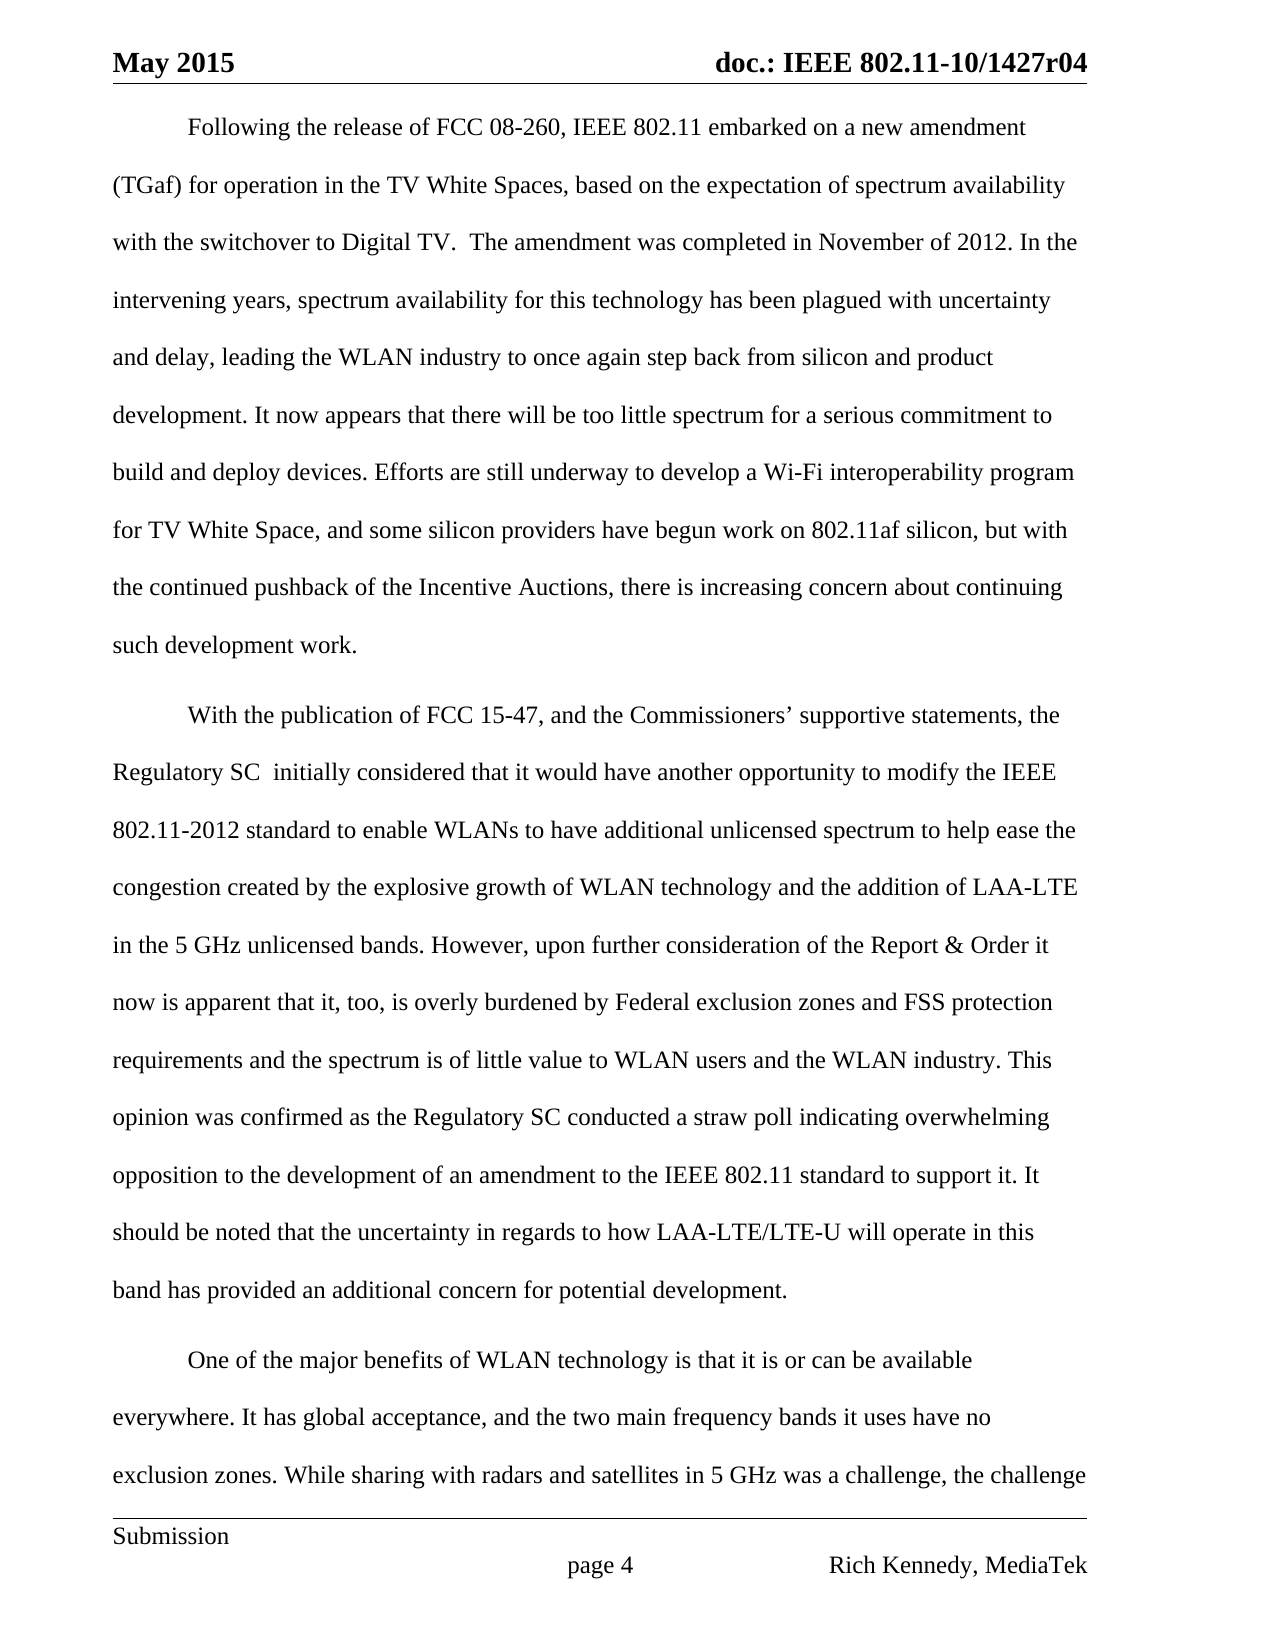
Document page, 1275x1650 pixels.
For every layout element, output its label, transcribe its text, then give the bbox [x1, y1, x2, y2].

text Following the release of FCC 08-260, IEEE 802.11 embarked on a new amendment (TGaf) for operation in the TV White Spaces, based on the expectation of spectrum availability with the switchover to Digital TV. The amendment was completed in November of 2012. In the intervening years, spectrum availability for this technology has been plagued with uncertainty and delay, leading the WLAN industry to once again step back from silicon and product development. It now appears that there will be too little spectrum for a serious commitment to build and deploy devices. Efforts are still underway to develop a Wi-Fi interoperability program for TV White Space, and some silicon providers have begun work on 802.11af silicon, but with the continued pushback of the Incentive Auctions, there is increasing concern about continuing such development work. [112, 112, 1087, 659]
text With the publication of FCC 15-47, and the Commissioners’ supportive statements, the Regulatory SC initially considered that it would have another opportunity to modify the IEEE 802.11-2012 standard to enable WLANs to have additional unlicensed spectrum to help ease the congestion created by the explosive growth of WLAN technology and the addition of LAA-LTE in the 5 GHz unlicensed bands. However, upon further consideration of the Report & Order it now is apparent that it, too, is overly burdened by Federal exclusion zones and FSS protection requirements and the spectrum is of little value to WLAN users and the WLAN industry. This opinion was confirmed as the Regulatory SC conducted a straw poll indicating overwhelming opposition to the development of an amendment to the IEEE 802.11 standard to support it. It should be noted that the uncertainty in regards to how LAA-LTE/LTE-U will operate in this band has provided an additional concern for potential development. [112, 700, 1087, 1304]
